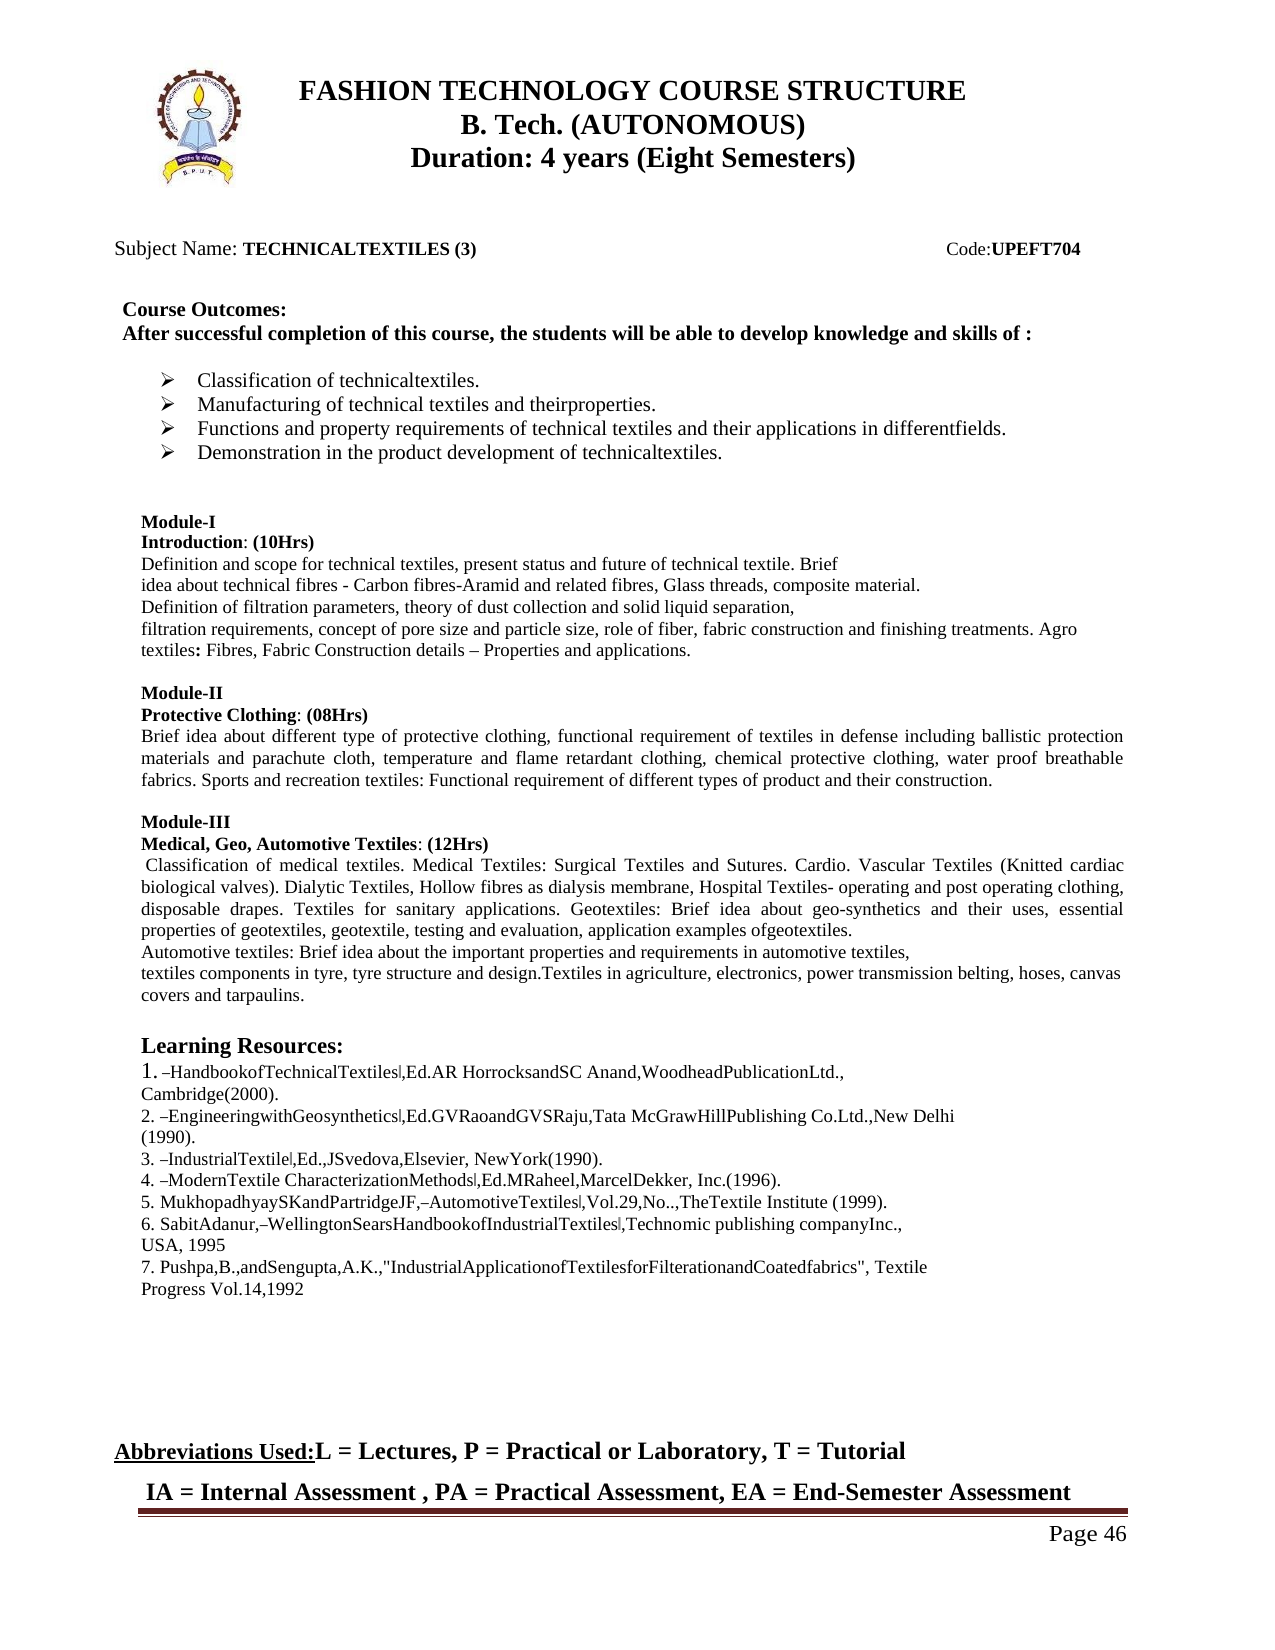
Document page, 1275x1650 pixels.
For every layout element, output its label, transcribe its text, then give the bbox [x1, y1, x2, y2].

text textiles components in tyre, tyre structure and design.Textiles in agriculture, electronics, power transmission belting, hoses, canvas covers and tarpaulins. [141, 962, 1123, 1005]
list Functions and property requirements of technical textiles and their applications in differentfields. [159, 416, 1275, 440]
text Learning Resources: [141, 1032, 1275, 1058]
text Brief idea about different type of protective clothing, functional requirement of textiles in defense including ballistic protection materials and parachute cloth, temperature and flame retardant clothing, chemical protective clothing, water proof breathable fabrics. Sports and recreation textiles: Functional requirement of different types of product and their construction. [141, 725, 1126, 790]
list Manufacturing of technical textiles and theirproperties. [159, 392, 1275, 416]
text Automotive textiles: Brief idea about the important properties and requirements in automotive textiles, [141, 941, 1275, 962]
list MukhopadhyaySKandPartridgeJF,―AutomotiveTextiles‖,Vol.29,No..,TheTextile Institute (1999). [141, 1191, 1275, 1213]
subtitle Course Outcomes: [122, 298, 1275, 321]
text Medical, Geo, Automotive Textiles: (12Hrs) [141, 833, 1275, 854]
list Demonstration in the product development of technicaltextiles. [159, 440, 1275, 464]
subtitle Module-I Introduction: (10Hrs) [141, 512, 316, 552]
subtitle Module-II [141, 683, 1275, 704]
list Pushpa,B.,andSengupta,A.K.,"IndustrialApplicationofTextilesforFilterationandCoatedfabrics", Textile Progress Vol.14,1992 [141, 1256, 928, 1299]
list ―HandbookofTechnicalTextiles‖,Ed.AR HorrocksandSC Anand,WoodheadPublicationLtd., Cambridge(2000). [141, 1059, 897, 1105]
subtitle IA = Internal Assessment , PA = Practical Assessment, EA = End-Semester Assessment [146, 1477, 1275, 1506]
list ―ModernTextile CharacterizationMethods‖,Ed.MRaheel,MarcelDekker, Inc.(1996). [141, 1169, 1275, 1191]
text filtration requirements, concept of pore size and particle size, role of fiber, fabric construction and finishing treatments. Agro textiles: Fibres, Fabric Construction details – Properties and applications. [141, 617, 1081, 661]
list SabitAdanur,―WellingtonSearsHandbookofIndustrialTextiles‖,Technomic publishing companyInc., USA, 1995 [141, 1213, 940, 1256]
text Classification of medical textiles. Medical Textiles: Surgical Textiles and Sutures. Cardio. Vascular Textiles (Knitted cardiac biological valves). Dialytic Textiles, Hollow fibres as dialysis membrane, Hospital Textiles- operating and post operating clothing, disposable drapes. Textiles for sanitary applications. Geotextiles: Brief idea about geo-synthetics and their uses, essential properties of geotextiles, geotextile, testing and evaluation, application examples ofgeotextiles. [141, 854, 1126, 941]
list Classification of technicaltextiles. [159, 368, 1275, 392]
list ―EngineeringwithGeosynthetics‖,Ed.GVRaoandGVSRaju,Tata McGrawHillPublishing Co.Ltd.,New Delhi (1990). [141, 1105, 981, 1148]
text Abbreviations Used:L = Lectures, P = Practical or Laboratory, T = Tutorial [114, 1436, 1275, 1464]
text Definition and scope for technical textiles, present status and future of technical textile. Brief [141, 553, 1275, 574]
text Subject Name: TECHNICALTEXTILES (3) Code:UPEFT704 [114, 236, 1275, 260]
text idea about technical fibres - Carbon fibres-Aramid and related fibres, Glass threads, composite material. Definition of filtration parameters, theory of dust collection and solid liquid separation, [141, 574, 924, 617]
picture [146, 60, 248, 188]
subtitle Module-III [141, 812, 1275, 833]
list ―IndustrialTextile‖,Ed.,JSvedova,Elsevier, NewYork(1990). [141, 1148, 1275, 1169]
text Protective Clothing: (08Hrs) [141, 704, 1275, 725]
text After successful completion of this course, the students will be able to develop knowledge and skills of : [122, 321, 1275, 345]
